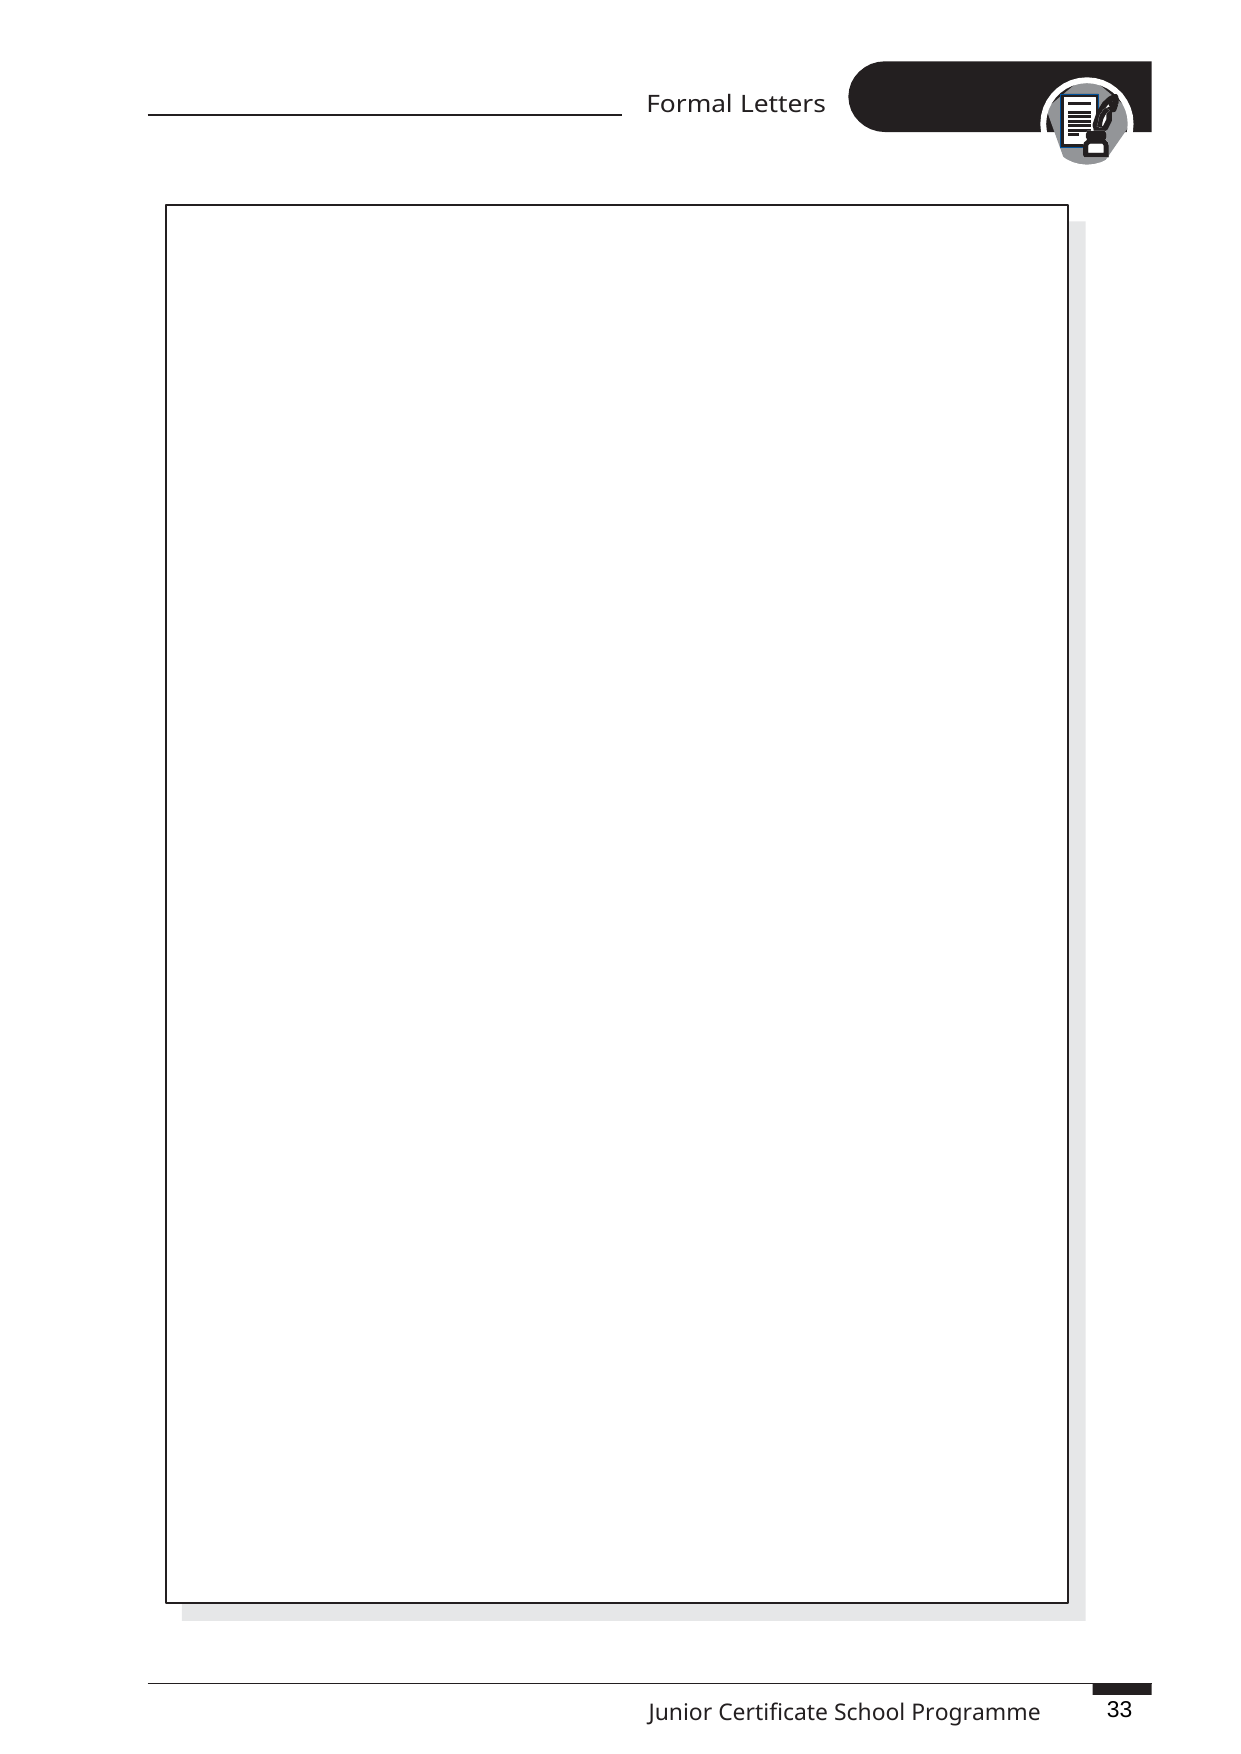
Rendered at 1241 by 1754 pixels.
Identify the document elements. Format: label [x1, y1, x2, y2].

picture [1082, 105, 1111, 158]
